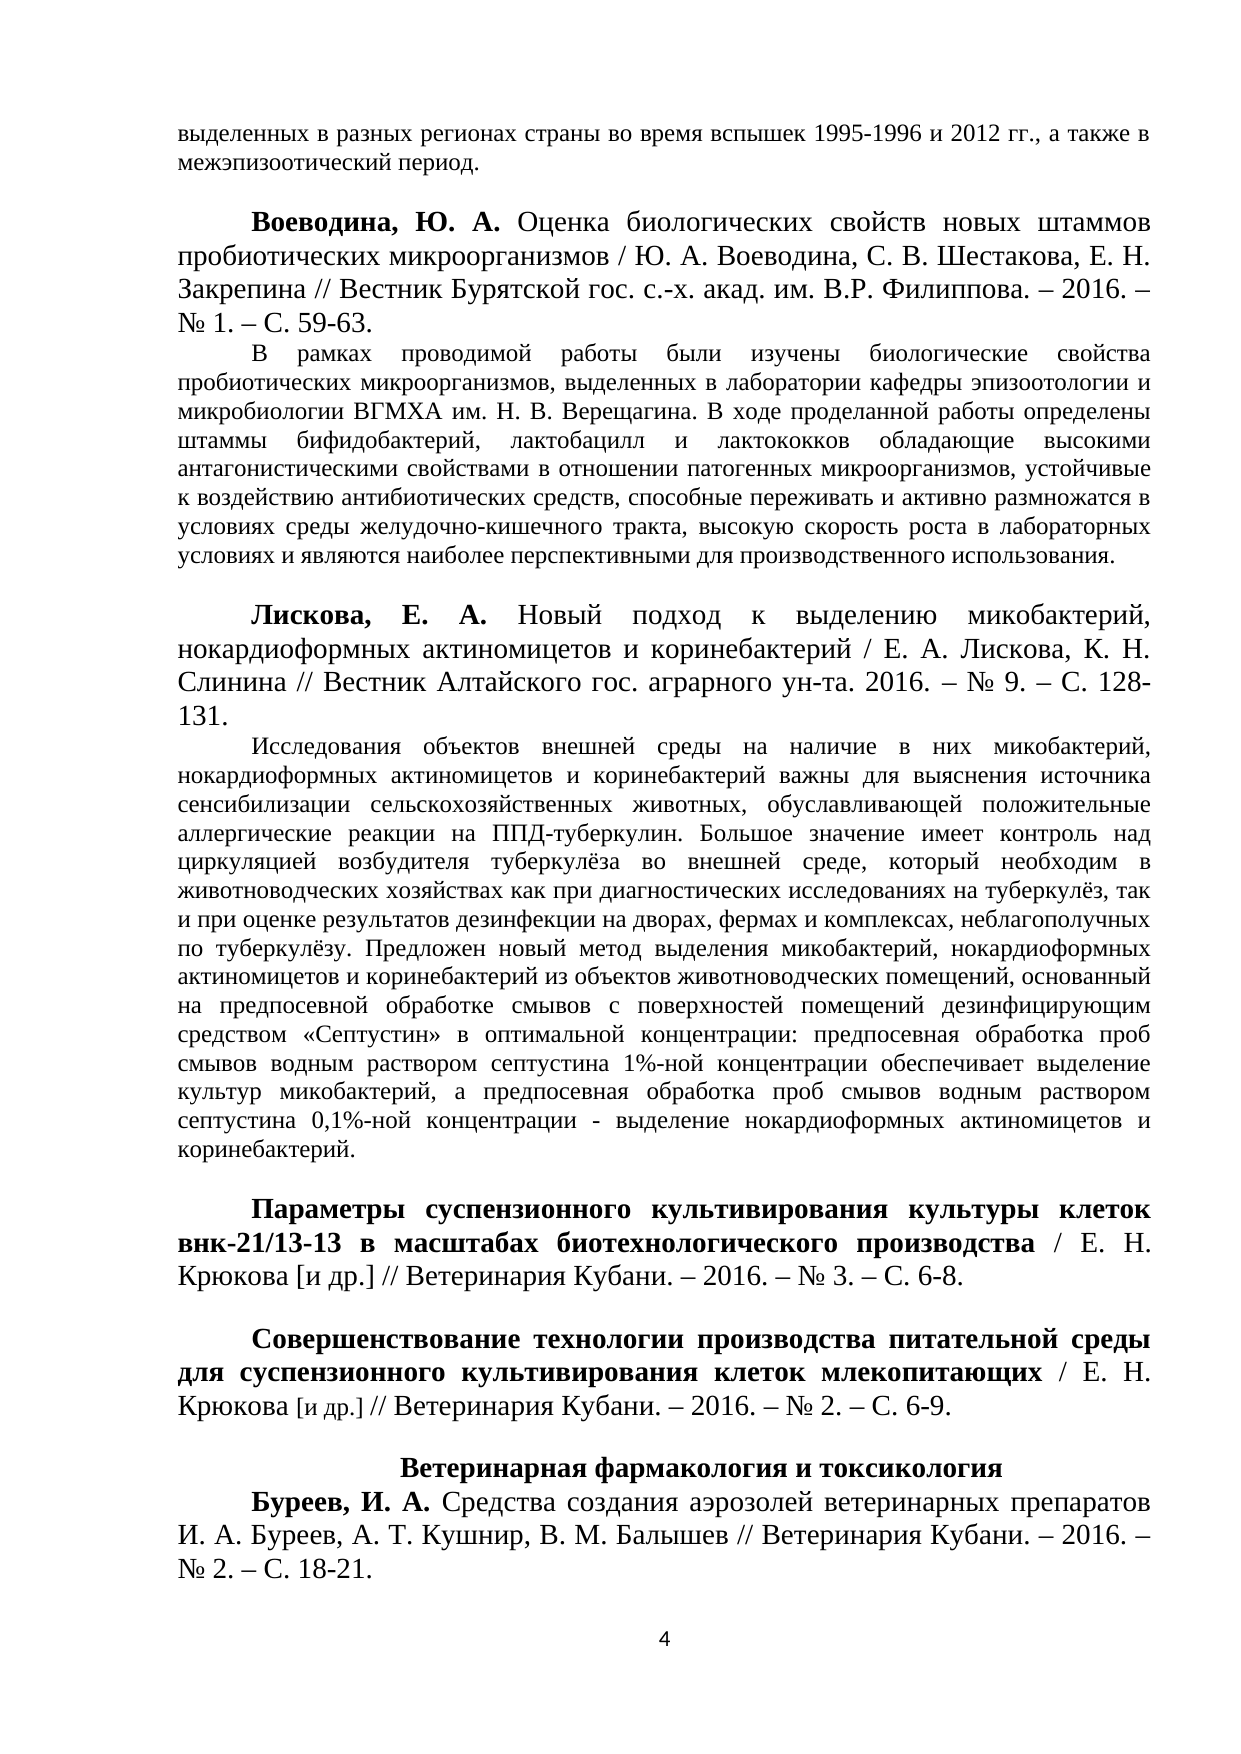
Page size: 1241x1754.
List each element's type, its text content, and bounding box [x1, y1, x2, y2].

text Исследования объектов внешней среды на наличие в них микобактерий, нокардиоформных актиномицетов и коринебактерий важны для выяснения источника сенсибилизации сельскохозяйственных животных, обуславливающей положительные аллергические реакции на ППД-туберкулин. Большое значение имеет контроль над циркуляцией возбудителя туберкулёза во внешней среде, который необходим в животноводческих хозяйствах как при диагностических исследованиях на туберкулёз, так и при оценке результатов дезинфекции на дворах, фермах и комплексах, неблагополучных по туберкулёзу. Предложен новый метод выделения микобактерий, нокардиоформных актиномицетов и коринебактерий из объектов животноводческих помещений, основанный на предпосевной обработке смывов с поверхностей помещений дезинфицирующим средством «Септустин» в оптимальной концентрации: предпосевная обработка проб смывов водным раствором септустина 1%-ной концентрации обеспечивает выделение культур микобактерий, а предпосевная обработка проб смывов водным раствором септустина 0,1%-ной концентрации - выделение нокардиоформных актиномицетов и коринебактерий. [177, 731, 1152, 1163]
text Параметры суспензионного культивирования культуры клеток внк-21/13-13 в масштабах биотехнологического производства / Е. Н. Крюкова [и др.] // Ветеринария Кубани. – 2016. – № 3. – С. 6-8. [177, 1191, 1152, 1292]
text В рамках проводимой работы были изучены биологические свойства пробиотических микроорганизмов, выделенных в лаборатории кафедры эпизоотологии и микробиологии ВГМХА им. Н. В. Верещагина. В ходе проделанной работы определены штаммы бифидобактерий, лактобацилл и лактококков обладающие высокими антагонистическими свойствами в отношении патогенных микроорганизмов, устойчивые к воздействию антибиотических средств, способные переживать и активно размножатся в условиях среды желудочно-кишечного тракта, высокую скорость роста в лабораторных условиях и являются наиболее перспективными для производственного использования. [177, 338, 1152, 568]
text Лискова, Е. А. Новый подход к выделению микобактерий, нокардиоформных актиномицетов и коринебактерий / Е. А. Лискова, К. Н. Слинина // Вестник Алтайского гос. аграрного ун-та. 2016. – № 9. – С. 128-131. [177, 597, 1152, 731]
text Совершенствование технологии производства питательной среды для суспензионного культивирования клеток млекопитающих / Е. Н. Крюкова [и др.] // Ветеринария Кубани. – 2016. – № 2. – С. 6-9. [177, 1321, 1152, 1421]
text Буреев, И. А. Средства создания аэрозолей ветеринарных препаратов И. А. Буреев, А. Т. Кушнир, В. М. Балышев // Ветеринария Кубани. – 2016. – № 2. – С. 18-21. [177, 1484, 1152, 1584]
text Воеводина, Ю. А. Оценка биологических свойств новых штаммов пробиотических микроорганизмов / Ю. А. Воеводина, С. В. Шестакова, Е. Н. Закрепина // Вестник Бурятской гос. с.-х. акад. им. В.Р. Филиппова. – 2016. – № 1. – С. 59-63. [177, 204, 1152, 338]
text Ветеринарная фармакология и токсикология [177, 1450, 1152, 1484]
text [177, 118, 1152, 176]
